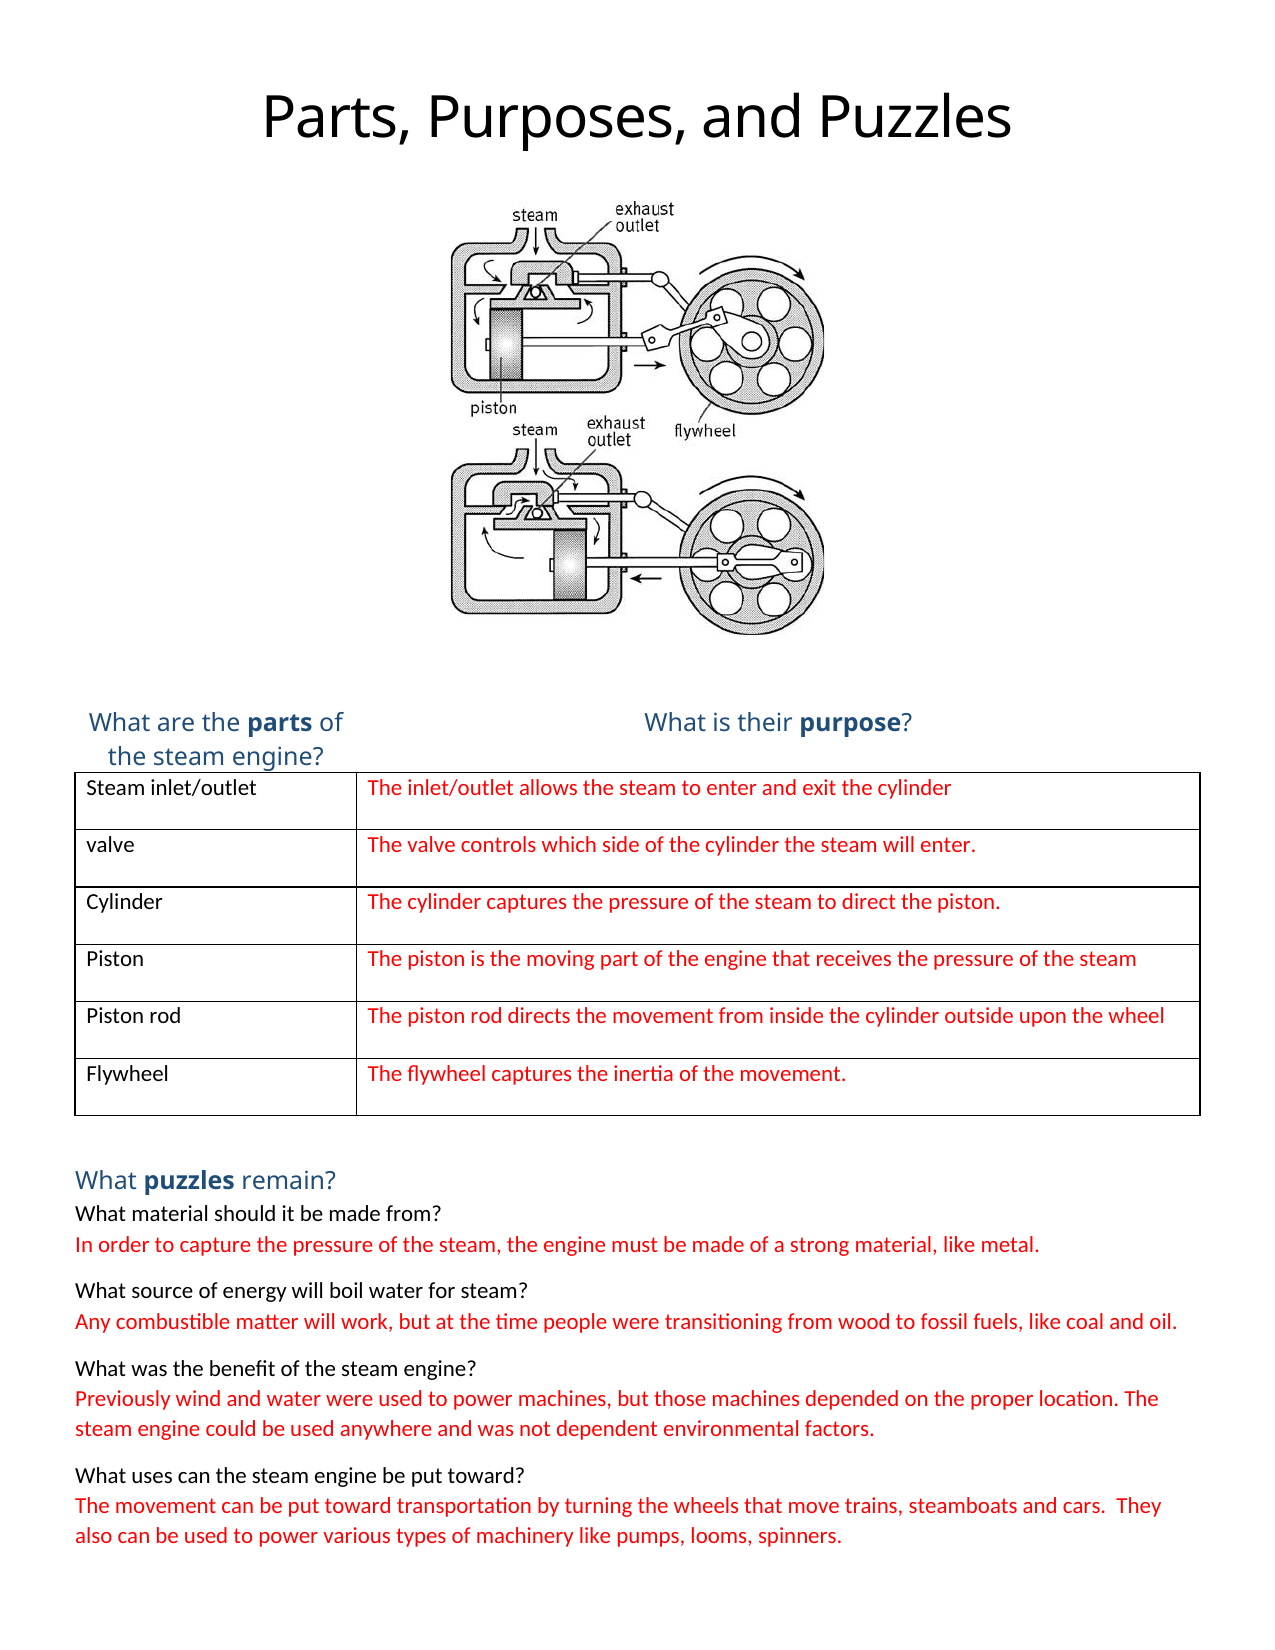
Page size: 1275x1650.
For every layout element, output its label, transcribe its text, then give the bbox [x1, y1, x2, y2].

table_header What is their purpose? [356, 700, 1200, 772]
text The movement can be put toward transportation by turning the wheels that move trains, steamboats and cars. They also can be used to power various types of machinery like pumps, looms, spinners. [75, 1491, 1200, 1549]
table_cell Flywheel [76, 1059, 356, 1115]
table_cell The flywheel captures the inertia of the movement. [357, 1059, 1199, 1115]
table_cell The cylinder captures the pressure of the steam to direct the piston. [357, 888, 1199, 943]
table_cell The inlet/outlet allows the steam to enter and exit the cylinder [357, 773, 1199, 829]
text Any combustible matter will work, but at the time people were transitioning from wood to fossil fuels, like coal and oil. [75, 1307, 1200, 1335]
title Parts, Purposes, and Puzzles [75, 75, 1200, 154]
text Previously wind and water were used to power machines, but those machines depended on the proper location. The steam engine could be used anywhere and was not dependent environmental factors. [75, 1384, 1200, 1442]
table_cell Steam inlet/outlet [76, 773, 356, 829]
text In order to capture the pressure of the steam, the engine must be made of a strong material, like metal. [75, 1230, 1200, 1258]
table_cell The piston is the moving part of the engine that receives the pressure of the steam [357, 945, 1199, 1001]
table_header What are the parts of the steam engine? [75, 700, 356, 772]
table_cell The valve controls which side of the cylinder the steam will enter. [357, 830, 1199, 886]
table_cell Piston [76, 945, 356, 1001]
table_cell valve [76, 830, 356, 886]
table_cell Cylinder [76, 888, 356, 943]
text What source of energy will boil water for steam? [75, 1277, 1200, 1304]
text What material should it be made from? [75, 1199, 1200, 1227]
subtitle What puzzles remain? [75, 1163, 1200, 1197]
text What uses can the steam engine be put toward? [75, 1461, 1200, 1489]
table_cell Piston rod [76, 1002, 356, 1058]
table_cell The piston rod directs the movement from inside the cylinder outside upon the wheel [357, 1002, 1199, 1058]
picture [450, 201, 825, 635]
text What was the benefit of the steam engine? [75, 1354, 1200, 1382]
